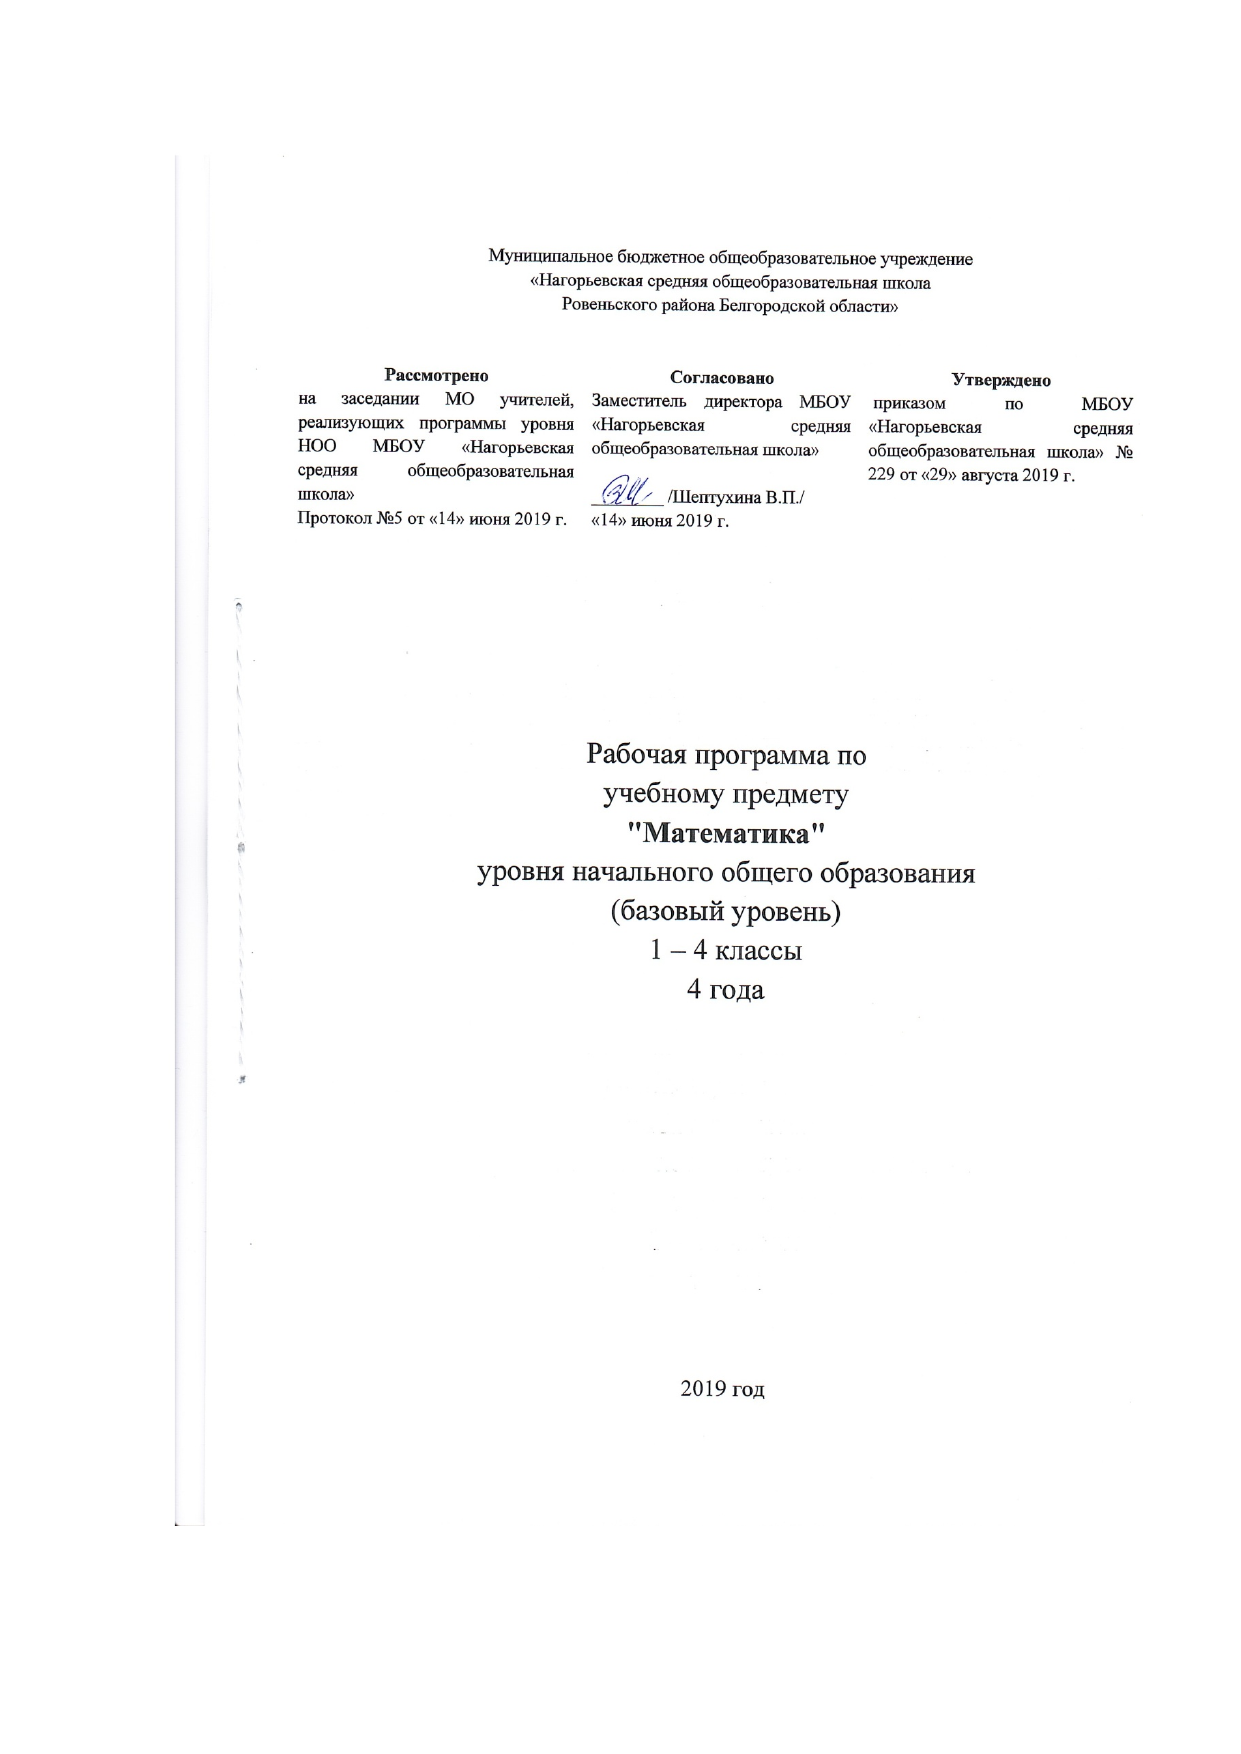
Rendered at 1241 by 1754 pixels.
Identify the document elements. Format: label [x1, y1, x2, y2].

picture [168, 146, 1143, 1526]
